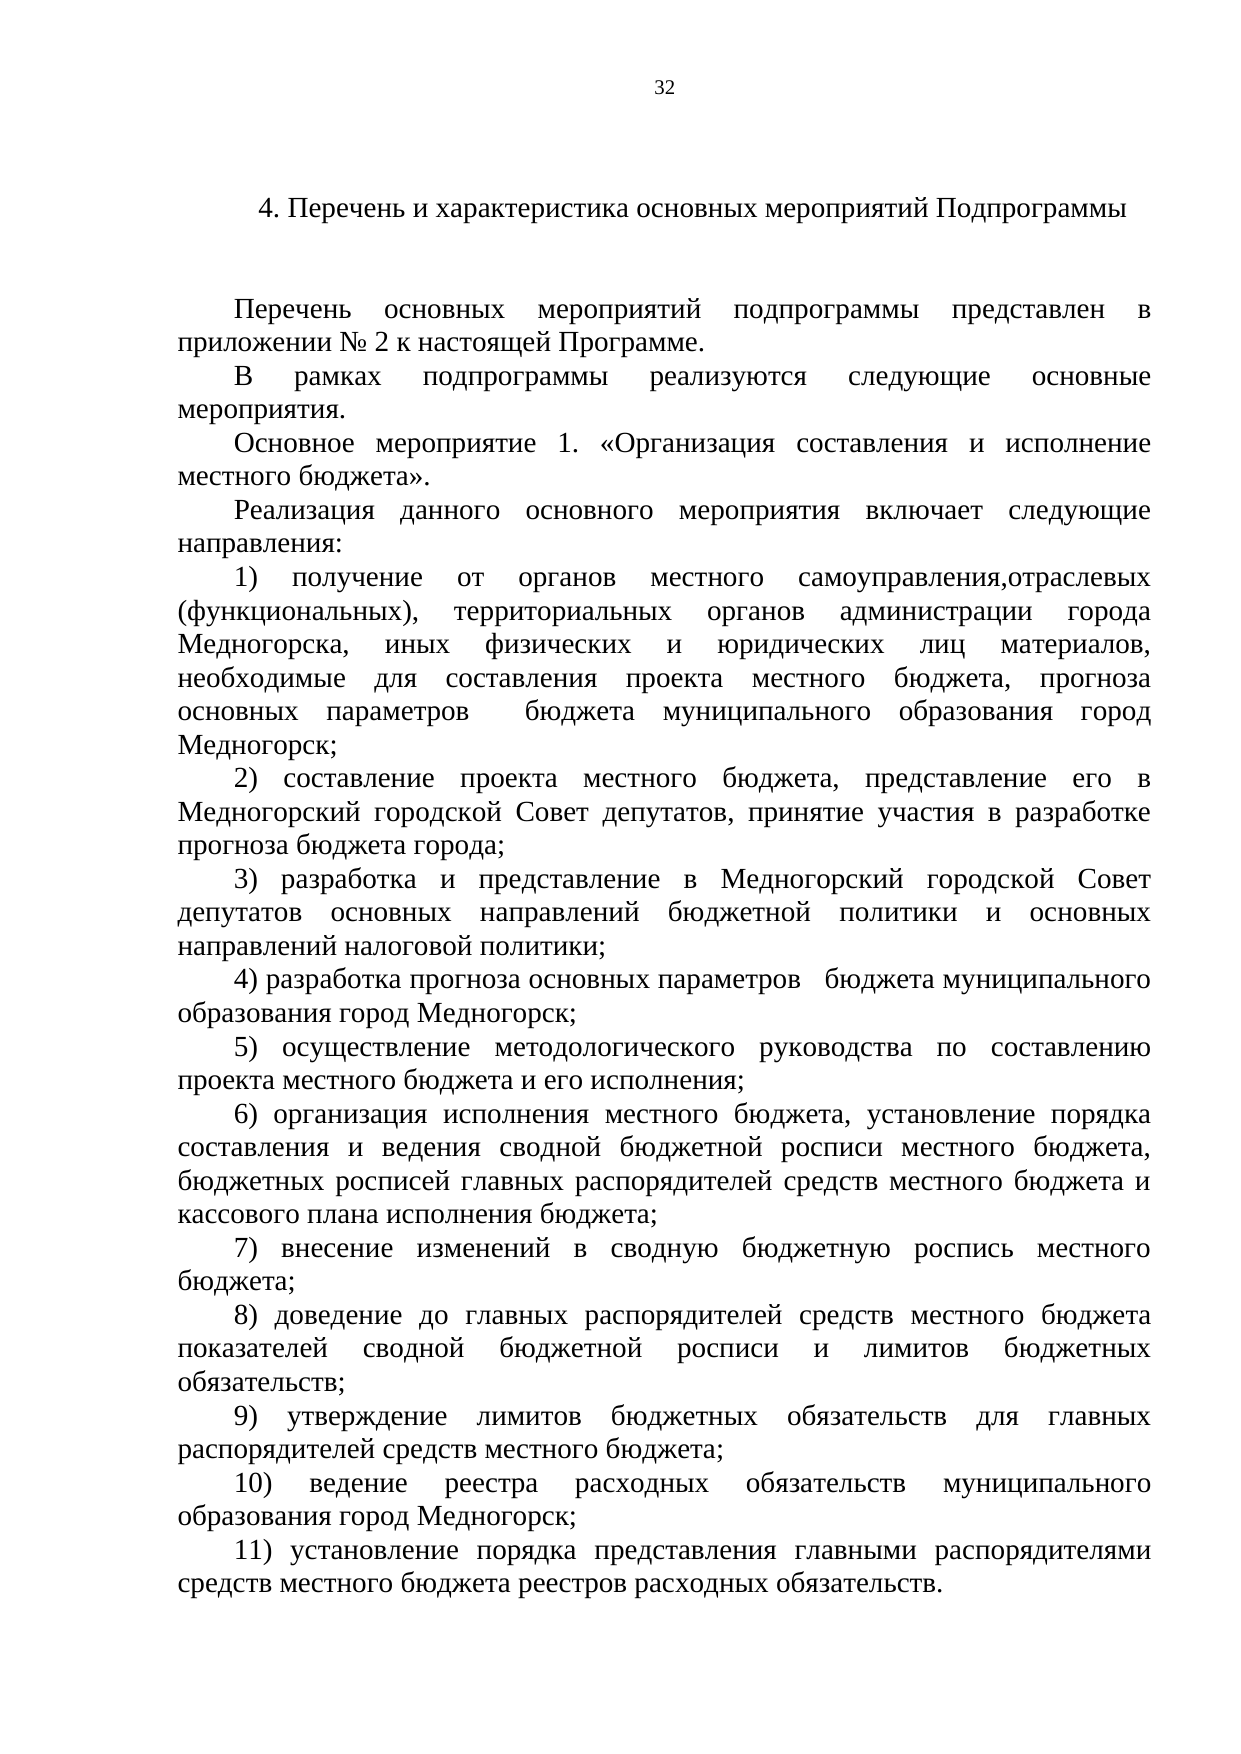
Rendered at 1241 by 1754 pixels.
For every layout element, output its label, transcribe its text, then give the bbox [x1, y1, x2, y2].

text 5) осуществление методологического руководства по составлению проекта местного бюджета и его исполнения; [177, 1029, 1152, 1096]
text 7) внесение изменений в сводную бюджетную роспись местного бюджета; [177, 1230, 1152, 1297]
text В рамках подпрограммы реализуются следующие основные мероприятия. [177, 358, 1152, 425]
text 11) установление порядка представления главными распорядителями средств местного бюджета реестров расходных обязательств. [177, 1532, 1152, 1599]
text 1) получение от органов местного самоуправления,отраслевых (функциональных), территориальных органов администрации города Медногорска, иных физических и юридических лиц материалов, необходимые для составления проекта местного бюджета, прогноза основных параметров бюджета муниципального образования город Медногорск; [177, 559, 1152, 760]
text 3) разработка и представление в Медногорский городской Совет депутатов основных направлений бюджетной политики и основных направлений налоговой политики; [177, 861, 1152, 962]
text Основное мероприятие 1. «Организация составления и исполнение местного бюджета». [177, 425, 1152, 492]
text 10) ведение реестра расходных обязательств муниципального образования город Медногорск; [177, 1465, 1152, 1532]
text 4) разработка прогноза основных параметров бюджета муниципального образования город Медногорск; [177, 962, 1152, 1029]
text 8) доведение до главных распорядителей средств местного бюджета показателей сводной бюджетной росписи и лимитов бюджетных обязательств; [177, 1297, 1152, 1398]
text 6) организация исполнения местного бюджета, установление порядка составления и ведения сводной бюджетной росписи местного бюджета, бюджетных росписей главных распорядителей средств местного бюджета и кассового плана исполнения бюджета; [177, 1096, 1152, 1230]
text Перечень основных мероприятий подпрограммы представлен в приложении № 2 к настоящей Программе. [177, 291, 1152, 358]
text 4. Перечень и характеристика основных мероприятий Подпрограммы [177, 190, 1152, 224]
text 9) утверждение лимитов бюджетных обязательств для главных распорядителей средств местного бюджета; [177, 1398, 1152, 1465]
text 2) составление проекта местного бюджета, представление его в Медногорский городской Совет депутатов, принятие участия в разработке прогноза бюджета города; [177, 760, 1152, 861]
text Реализация данного основного мероприятия включает следующие направления: [177, 492, 1152, 559]
